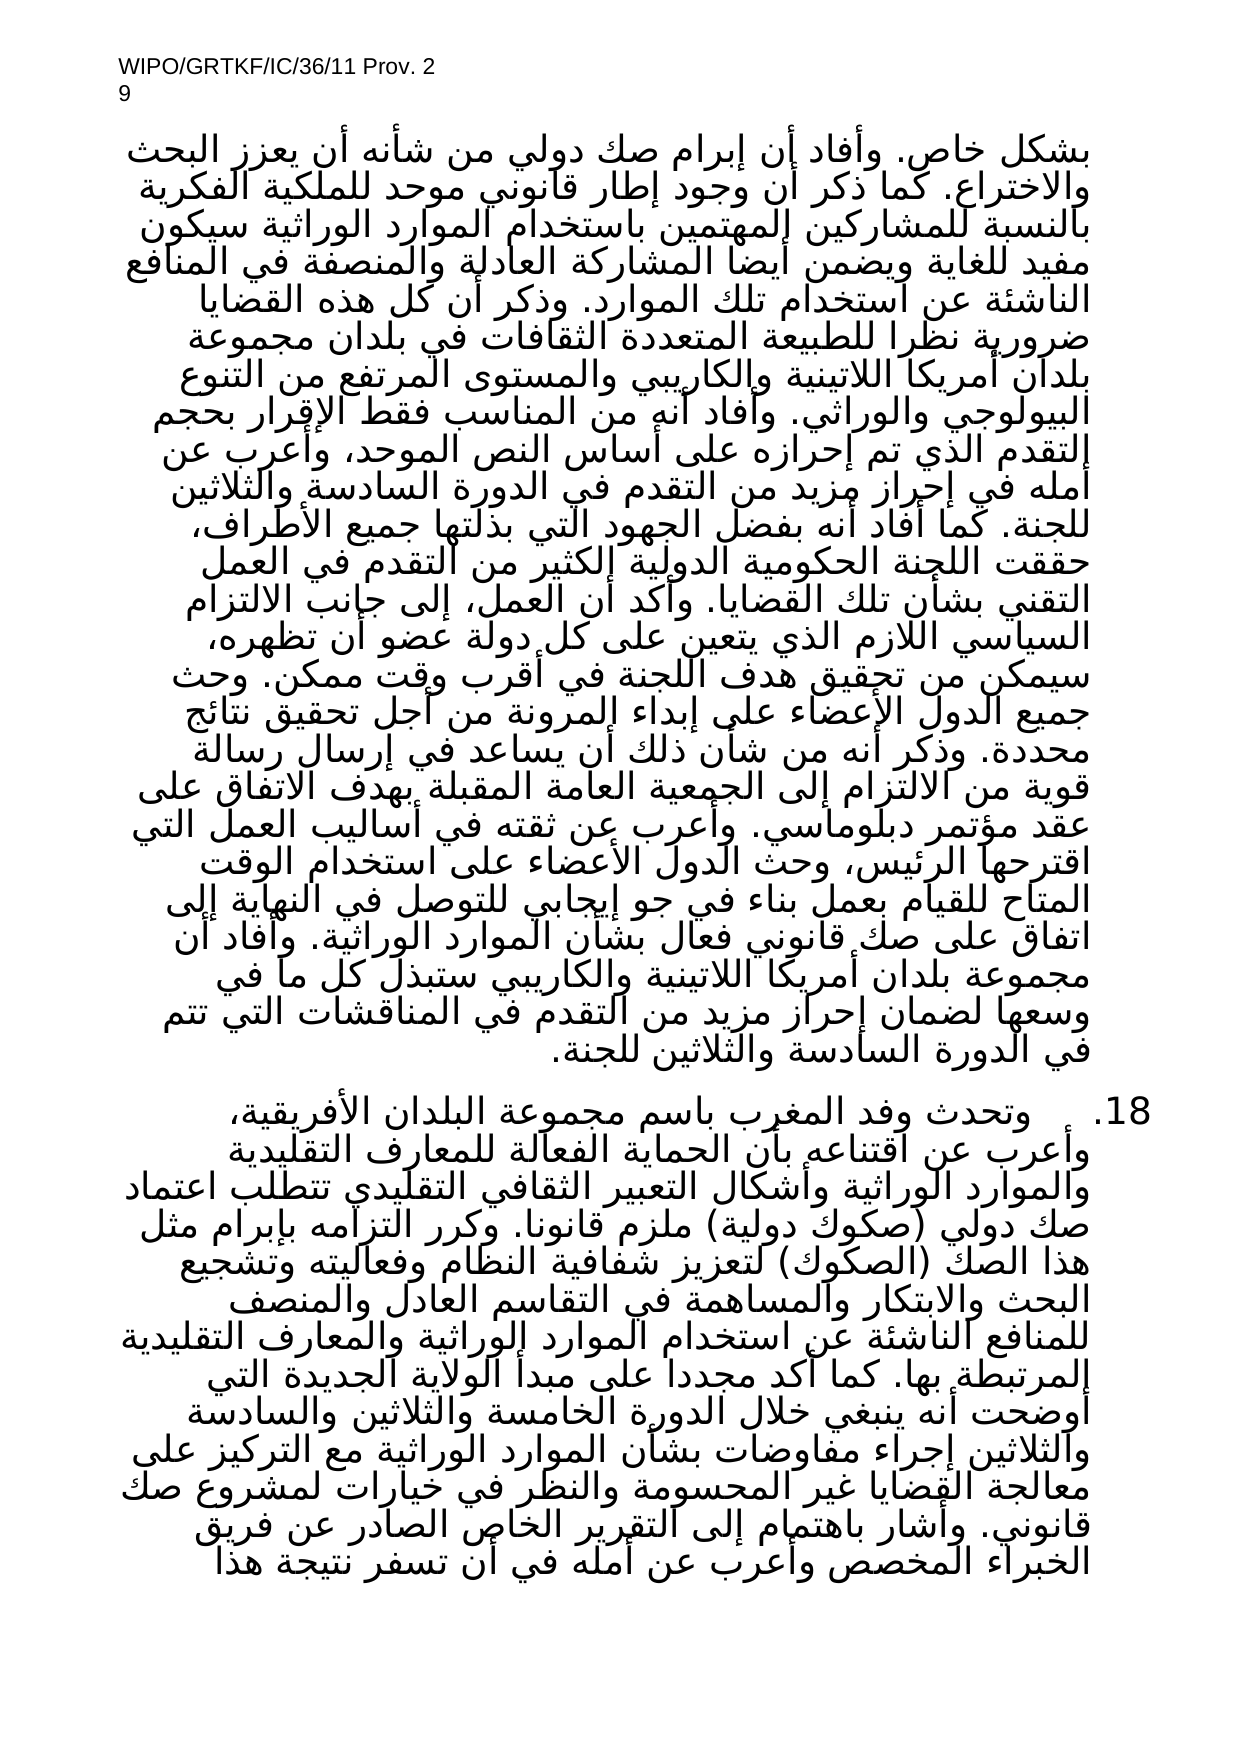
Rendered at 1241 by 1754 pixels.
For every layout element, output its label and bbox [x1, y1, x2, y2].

text [118, 132, 1092, 1070]
text [118, 1095, 1092, 1582]
